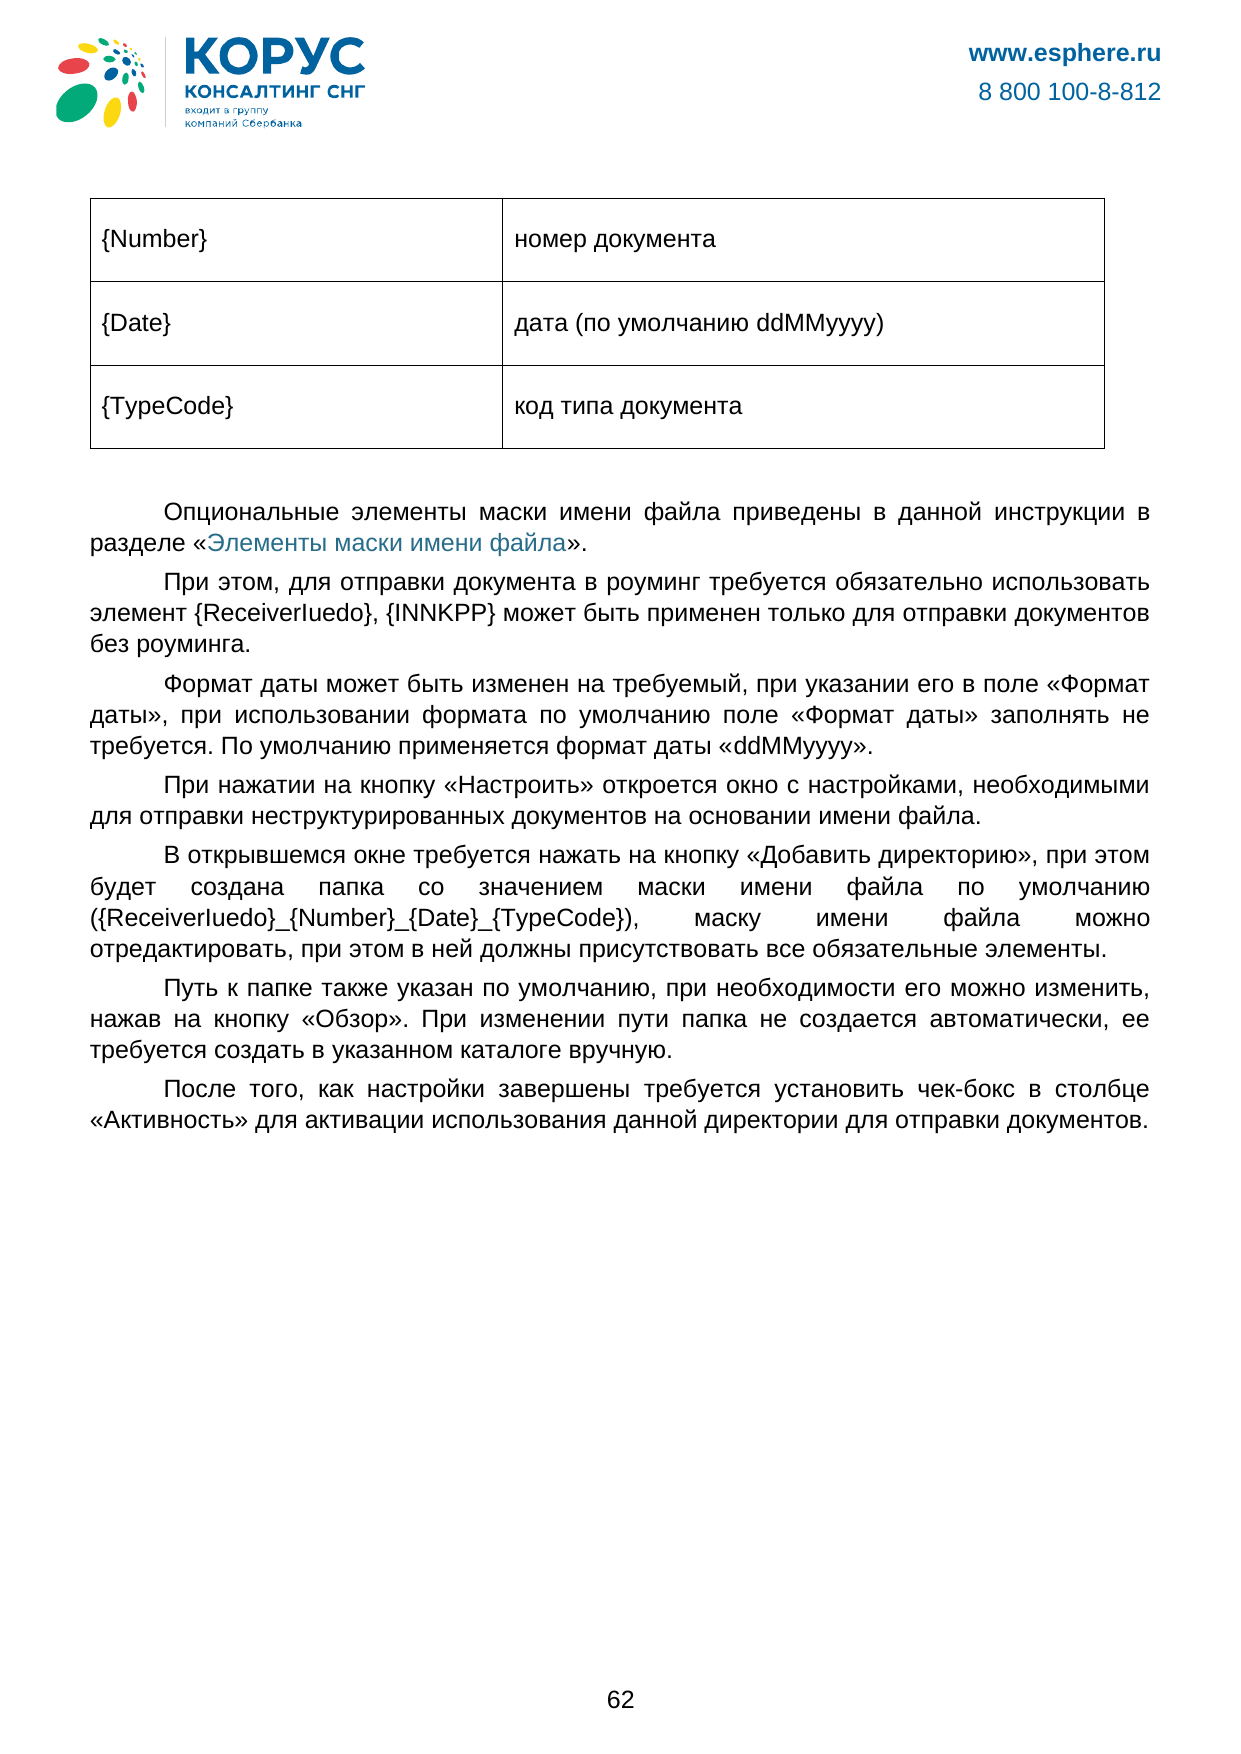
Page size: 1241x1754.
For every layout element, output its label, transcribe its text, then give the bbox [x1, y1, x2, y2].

table_cell {Number} [91, 199, 502, 281]
table_cell код типа документа [503, 366, 1104, 448]
text Путь к папке также указан по умолчанию, при необходимости его можно изменить, нажав на кнопку «Обзор». При изменении пути папка не создается автоматически, ее требуется создать в указанном каталоге вручную. [89, 973, 1151, 1064]
text После того, как настройки завершены требуется установить чек-бокс в столбце «Активность» для активации использования данной директории для отправки документов. [89, 1074, 1151, 1134]
table_cell дата (по умолчанию ddMMyyyy) [503, 282, 1104, 364]
text При этом, для отправки документа в роуминг требуется обязательно использовать элемент {ReceiverIuedo}, {INNKPP} может быть применен только для отправки документов без роуминга. [89, 567, 1151, 658]
text Опциональные элементы маски имени файла приведены в данной инструкции в разделе «Элементы маски имени файла». [89, 497, 1151, 557]
table_cell {TypeCode} [91, 366, 502, 448]
table_cell {Date} [91, 282, 502, 364]
text В открывшемся окне требуется нажать на кнопку «Добавить директорию», при этом будет создана папка со значением маски имени файла по умолчанию ({ReceiverIuedo}_{Number}_{Date}_{TypeCode}), маску имени файла можно отредактировать, при этом в ней должны присутствовать все обязательные элементы. [89, 841, 1151, 962]
text Формат даты может быть изменен на требуемый, при указании его в поле «Формат даты», при использовании формата по умолчанию поле «Формат даты» заполнять не требуется. По умолчанию применяется формат даты «ddMMyyyy». [89, 669, 1151, 759]
table_cell номер документа [503, 199, 1104, 281]
text При нажатии на кнопку «Настроить» откроется окно с настройками, необходимыми для отправки неструктурированных документов на основании имени файла. [89, 770, 1151, 830]
